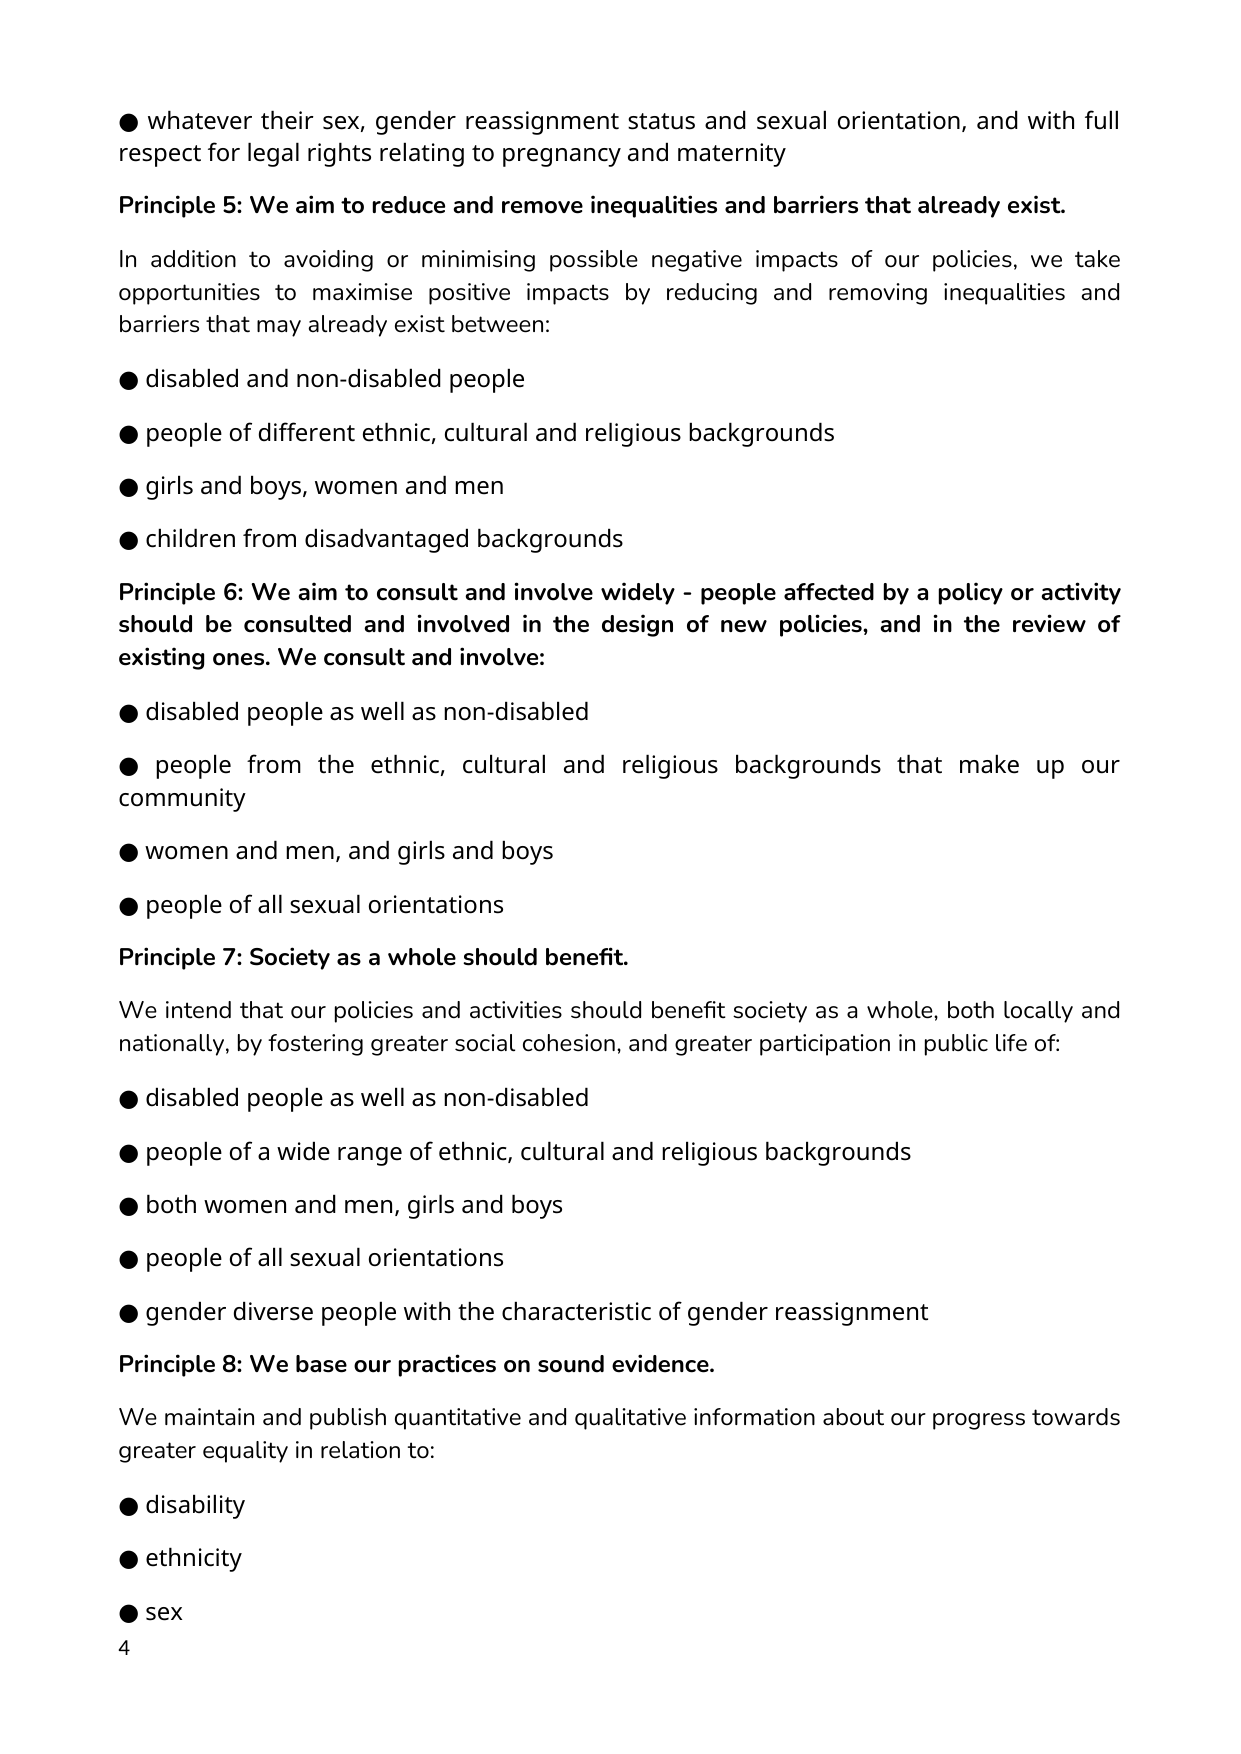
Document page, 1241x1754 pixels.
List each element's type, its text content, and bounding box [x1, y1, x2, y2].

text We intend that our policies and activities should benefit society as a whole, both locally and nationally, by fostering greater social cohesion, and greater participation in public life of: [118, 994, 1122, 1060]
text Principle 8: We base our practices on sound evidence. [118, 1348, 1122, 1381]
text In addition to avoiding or minimising possible negative impacts of our policies, we take opportunities to maximise positive impacts by reducing and removing inequalities and barriers that may already exist between: [118, 243, 1122, 341]
text Principle 5: We aim to reduce and remove inequalities and barriers that already exist. [118, 189, 1122, 222]
text We maintain and publish quantitative and qualitative information about our progress towards greater equality in relation to: [118, 1402, 1122, 1467]
text Principle 6: We aim to consult and involve widely - people affected by a policy or activity should be consulted and involved in the design of new policies, and in the review of existing ones. We consult and involve: [118, 576, 1122, 674]
text Principle 7: Society as a whole should benefit. [118, 941, 1122, 974]
